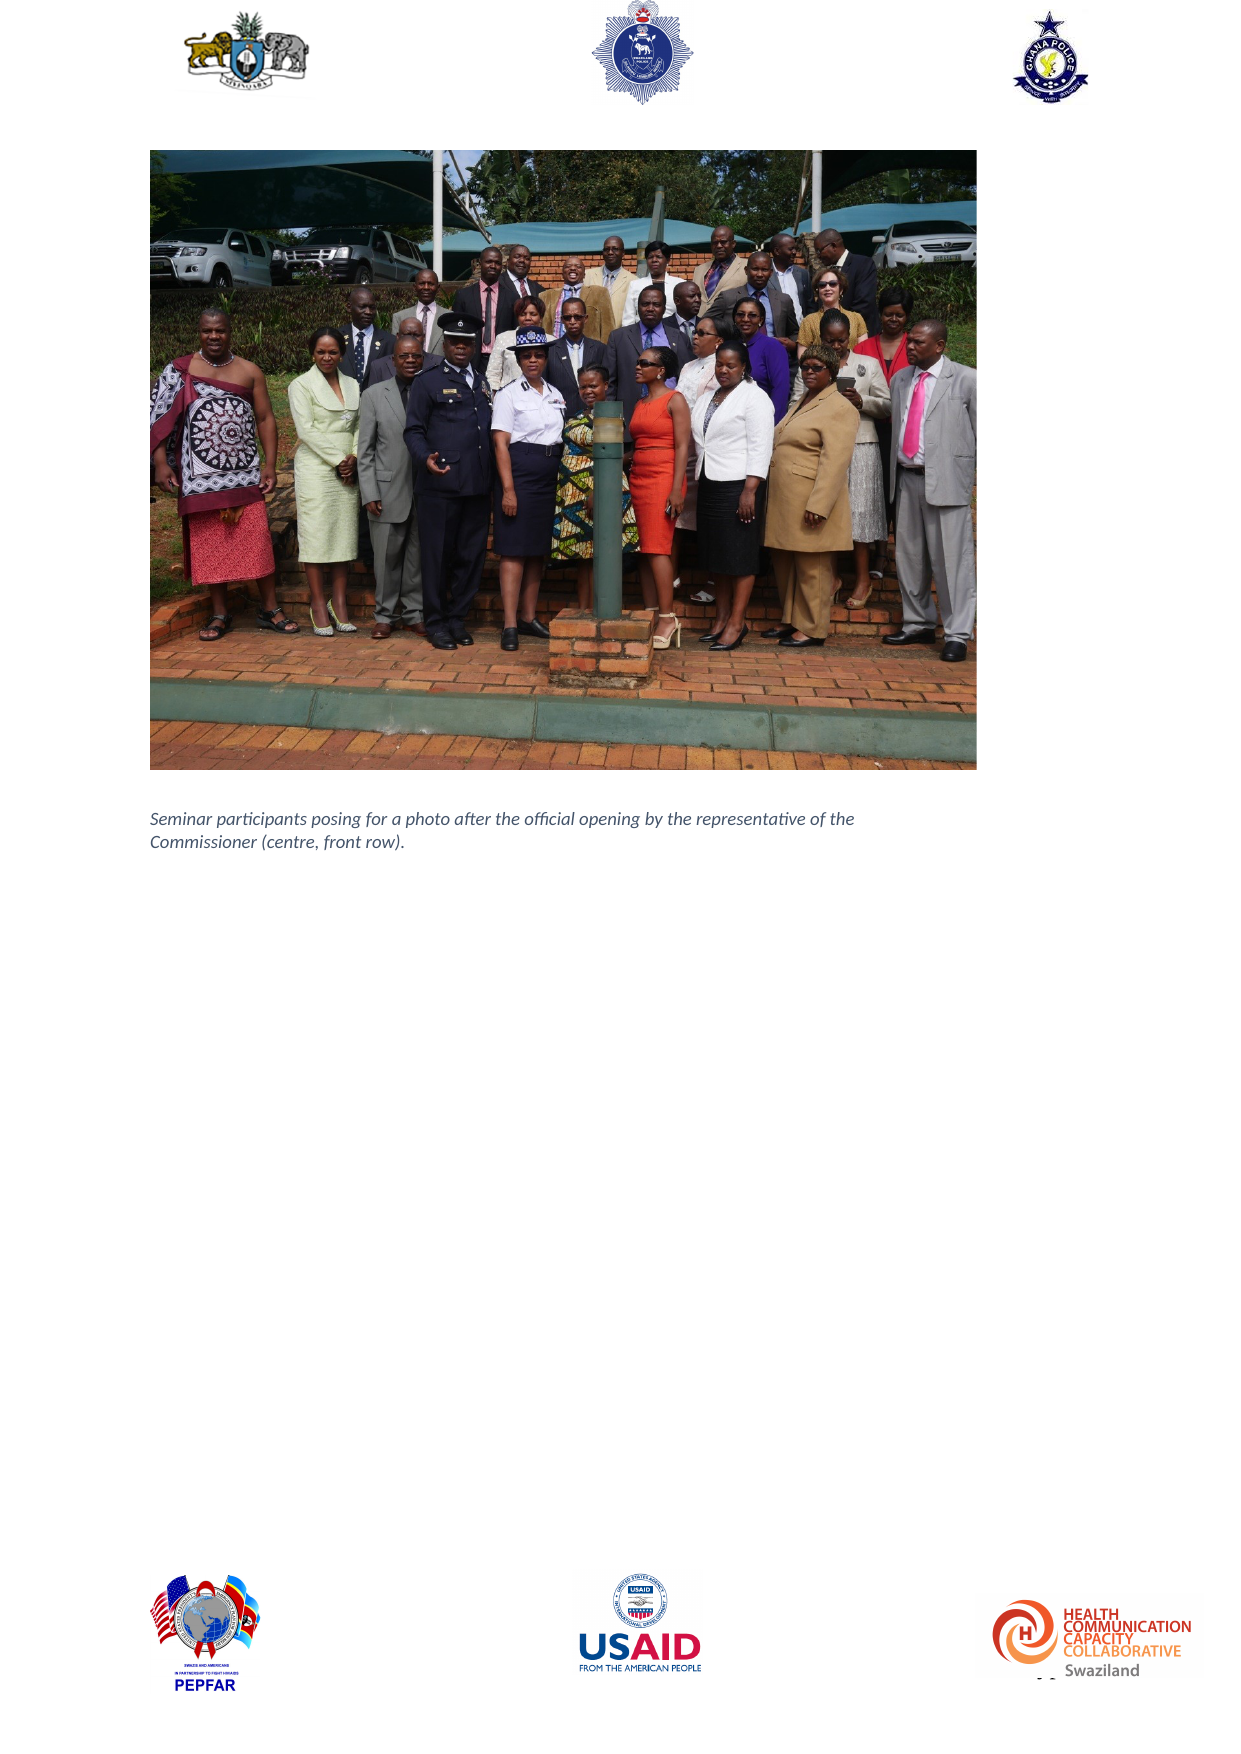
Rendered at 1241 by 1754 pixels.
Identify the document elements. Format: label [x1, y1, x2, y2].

picture [1012, 9, 1089, 105]
picture [975, 1593, 1204, 1677]
picture [150, 1575, 261, 1694]
picture [150, 150, 977, 770]
picture [591, 0, 694, 105]
picture [150, 2, 348, 105]
